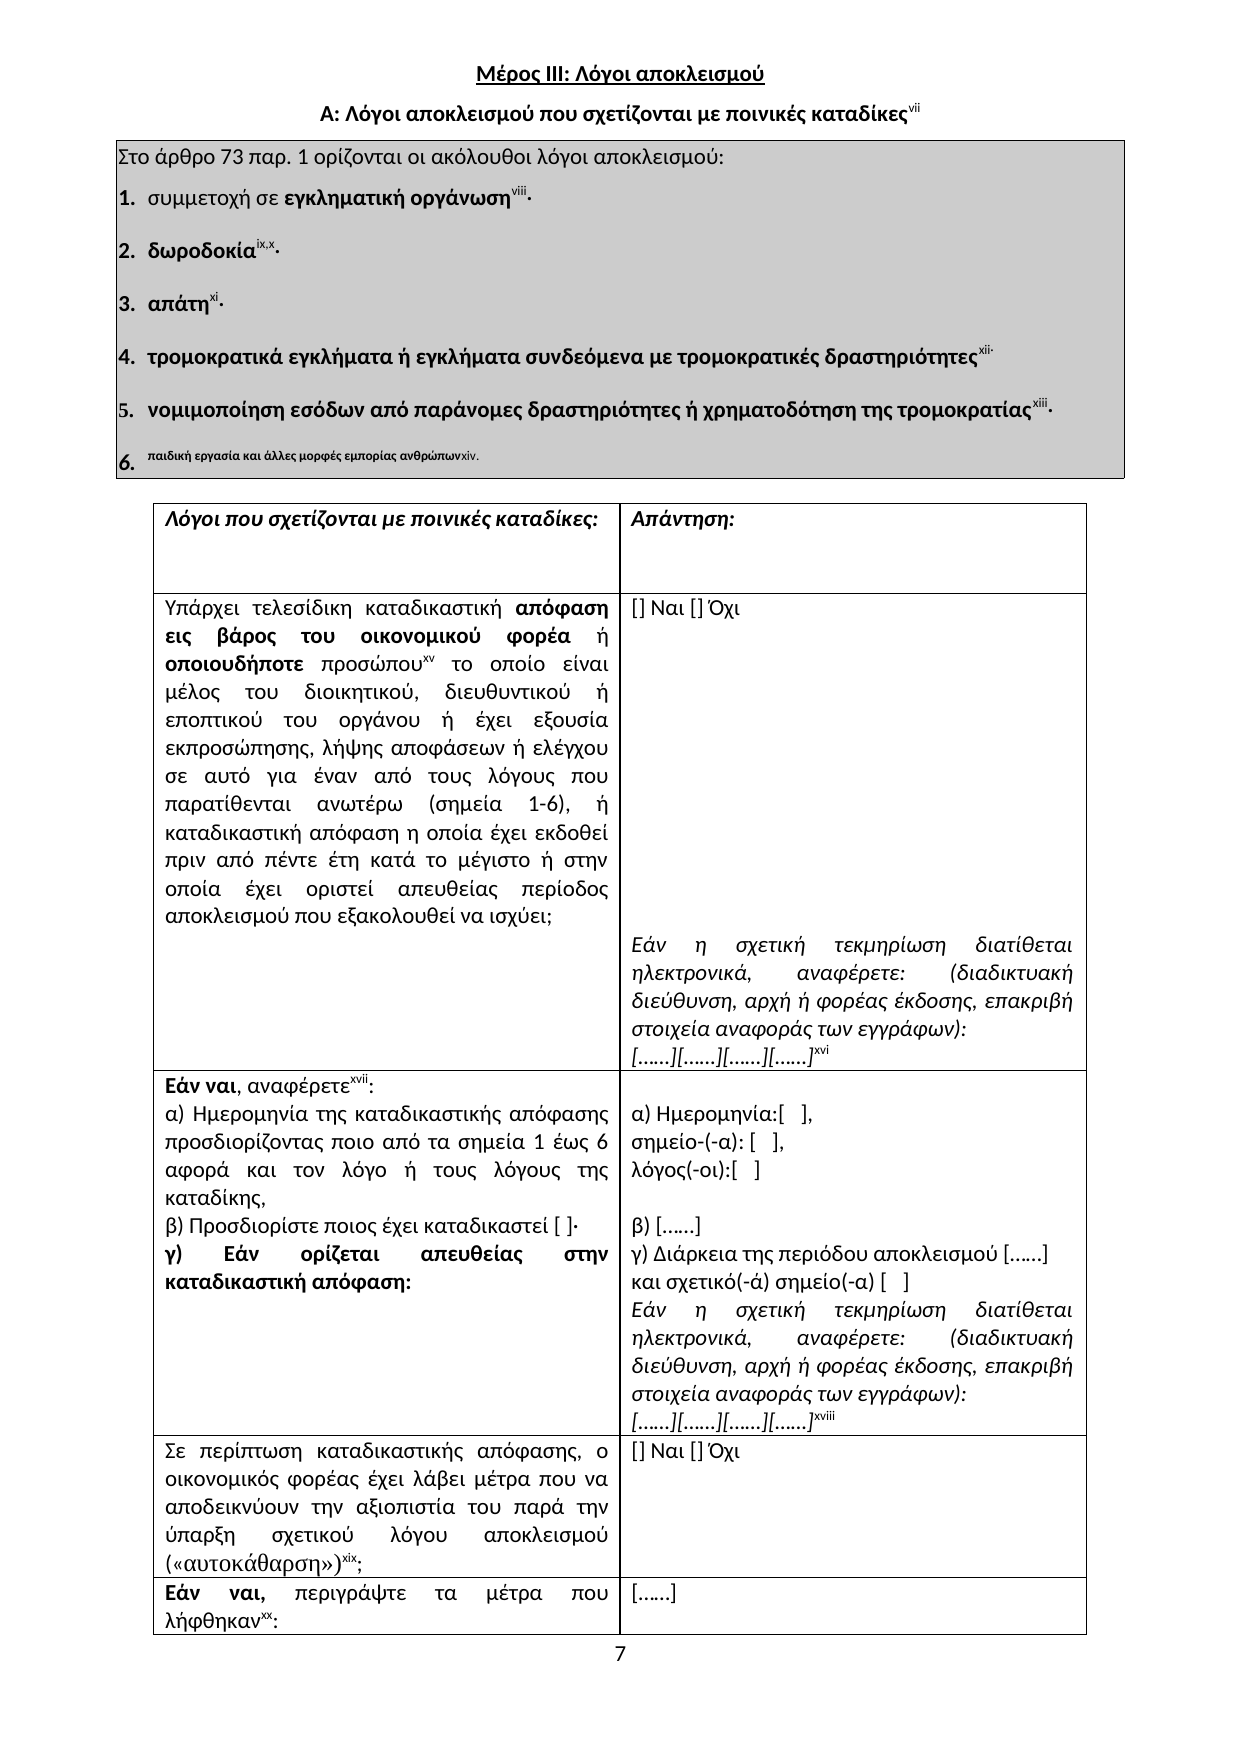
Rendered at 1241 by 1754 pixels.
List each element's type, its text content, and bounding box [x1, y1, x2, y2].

list τρομοκρατικά εγκλήματα ή εγκλήματα συνδεόμενα με τρομοκρατικές δραστηριότητες· [117, 340, 1124, 370]
list νομιμοποίηση εσόδων από παράνομες δραστηριότητες ή χρηματοδότηση της τρομοκρατίας· [117, 393, 1124, 423]
table_header Απάντηση: [621, 504, 1086, 592]
text Στο άρθρο 73 παρ. 1 ορίζονται οι ακόλουθοι λόγοι αποκλεισμού: [117, 141, 1124, 170]
table_cell Εάν ναι, αναφέρετε: α) Ημερομηνία της καταδικαστικής απόφασης προσδιορίζοντας ποιο από τα σημεία 1 έως 6 αφορά και τον λόγο ή τους λόγους της καταδίκης, β) Προσδιορίστε ποιος έχει καταδικαστεί [ ]· γ) Εάν ορίζεται απευθείας στην καταδικαστική απόφαση: [154, 1071, 619, 1435]
table_cell Σε περίπτωση καταδικαστικής απόφασης, ο οικονομικός φορέας έχει λάβει μέτρα που να αποδεικνύουν την αξιοπιστία του παρά την ύπαρξη σχετικού λόγου αποκλεισμού («αυτοκάθαρση»); [154, 1436, 619, 1577]
table_cell Εάν ναι, περιγράψτε τα μέτρα που λήφθηκαν: [154, 1578, 619, 1634]
text Μέρος III: Λόγοι αποκλεισμού [118, 59, 1122, 87]
table_header Λόγοι που σχετίζονται με ποινικές καταδίκες: [154, 504, 619, 592]
table_cell Υπάρχει τελεσίδικη καταδικαστική απόφαση εις βάρος του οικονομικού φορέα ή οποιουδήποτε προσώπου το οποίο είναι μέλος του διοικητικού, διευθυντικού ή εποπτικού του οργάνου ή έχει εξουσία εκπροσώπησης, λήψης αποφάσεων ή ελέγχου σε αυτό για έναν από τους λόγους που παρατίθενται ανωτέρω (σημεία 1-6), ή καταδικαστική απόφαση η οποία έχει εκδοθεί πριν από πέντε έτη κατά το μέγιστο ή στην οποία έχει οριστεί απευθείας περίοδος αποκλεισμού που εξακολουθεί να ισχύει; [154, 594, 619, 1070]
list δωροδοκία,· [117, 234, 1124, 264]
table_cell [] Ναι [] Όχι Εάν η σχετική τεκμηρίωση διατίθεται ηλεκτρονικά, αναφέρετε: (διαδικτυακή διεύθυνση, αρχή ή φορέας έκδοσης, επακριβή στοιχεία αναφοράς των εγγράφων): [……][……][……][……] [621, 594, 1086, 1070]
table_cell [] Ναι [] Όχι [621, 1436, 1086, 1577]
list συμμετοχή σε εγκληματική οργάνωση· [117, 181, 1124, 211]
list παιδική εργασία και άλλες μορφές εμπορίας ανθρώπων. [117, 446, 1124, 478]
text Α: Λόγοι αποκλεισμού που σχετίζονται με ποινικές καταδίκες [118, 99, 1122, 128]
list απάτη· [117, 287, 1124, 317]
table_cell α) Ημερομηνία:[ ], σημείο-(-α): [ ], λόγος(-οι):[ ] β) [……] γ) Διάρκεια της περιόδου αποκλεισμού [……] και σχετικό(-ά) σημείο(-α) [ ] Εάν η σχετική τεκμηρίωση διατίθεται ηλεκτρονικά, αναφέρετε: (διαδικτυακή διεύθυνση, αρχή ή φορέας έκδοσης, επακριβή στοιχεία αναφοράς των εγγράφων): [……][……][……][……] [621, 1071, 1086, 1435]
table_cell [……] [621, 1578, 1086, 1634]
